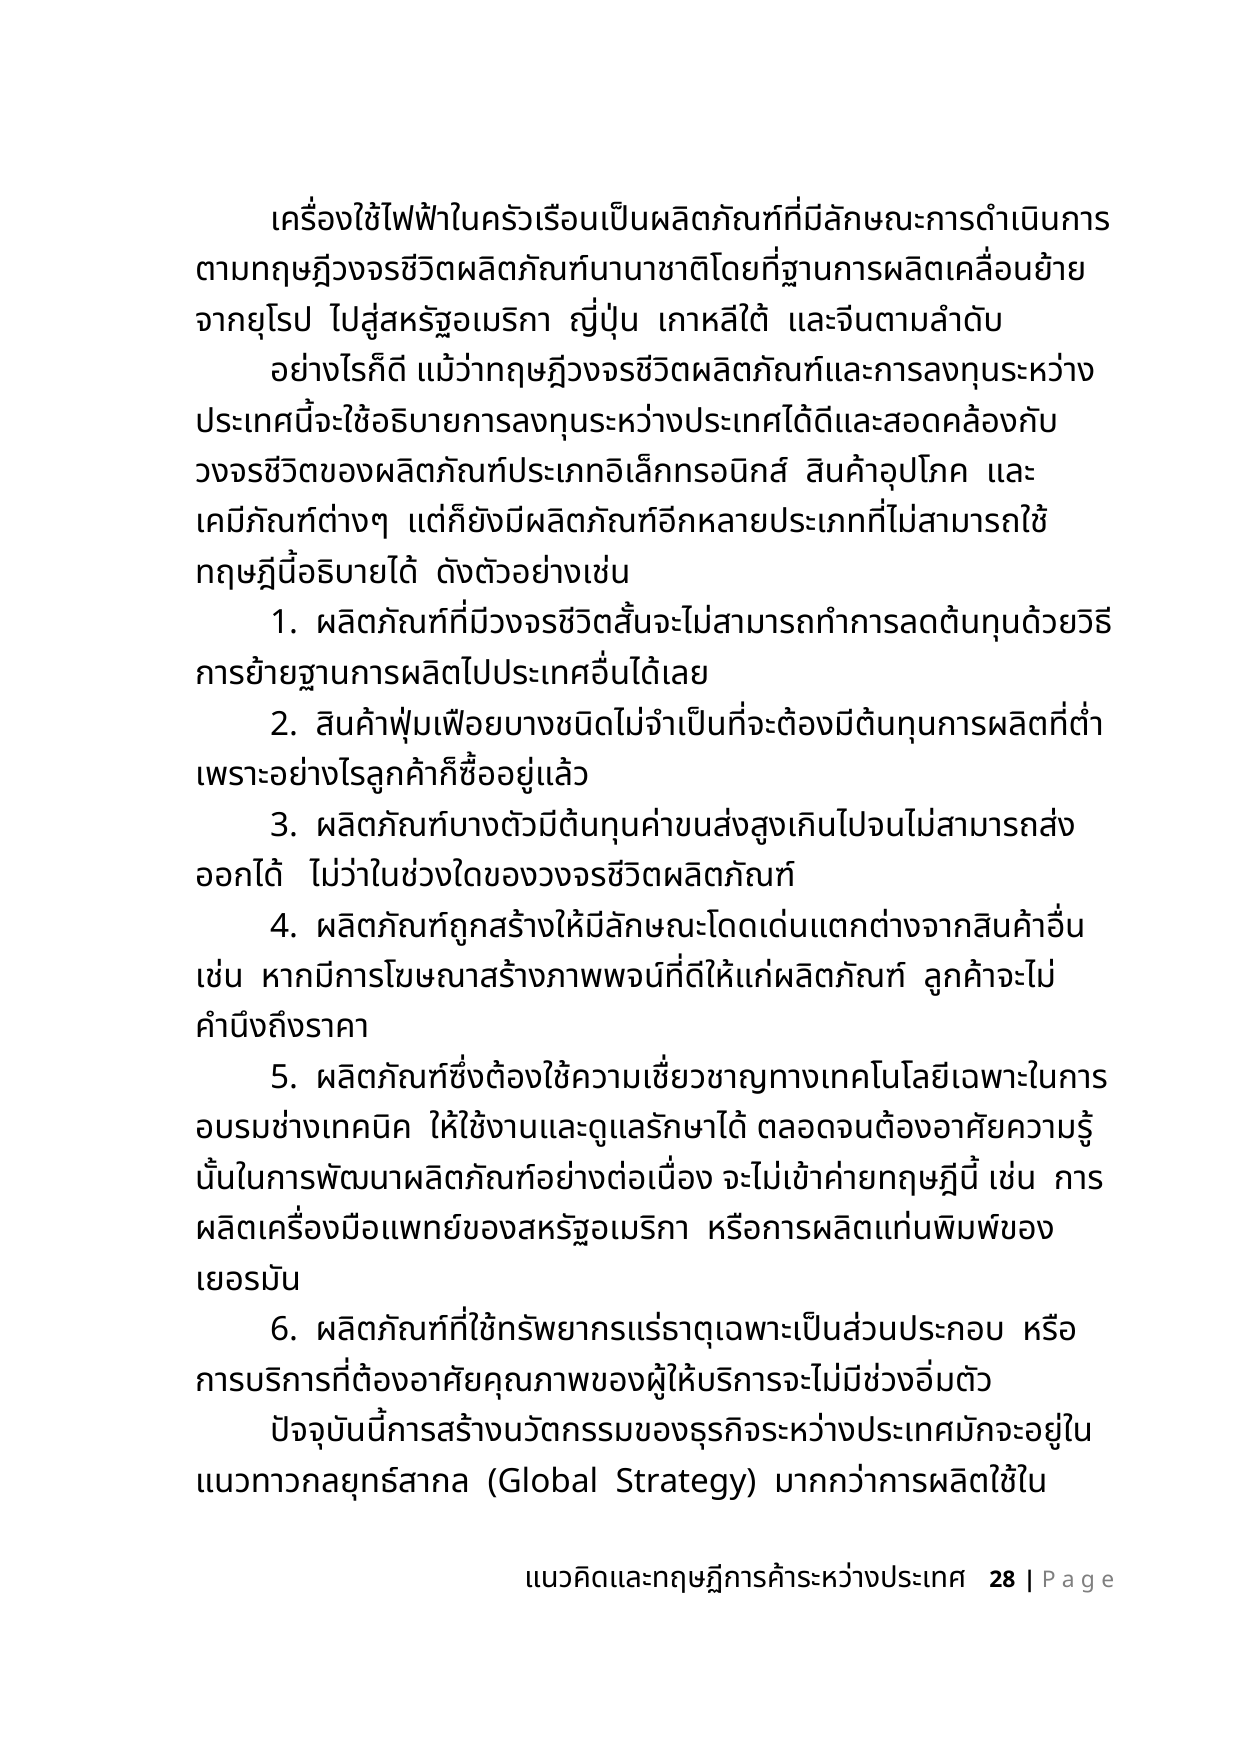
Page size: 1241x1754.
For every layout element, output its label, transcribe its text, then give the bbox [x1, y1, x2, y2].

text 1. ผลิตภัณฑ์ที่มีวงจรชีวิตสั้นจะไม่สามารถทำการลดต้นทุนด้วยวิธีการย้ายฐานการผลิตไปประเทศอื่นได้เลย [195, 598, 1120, 699]
text 6. ผลิตภัณฑ์ที่ใช้ทรัพยากรแร่ธาตุเฉพาะเป็นส่วนประกอบ หรือการบริการที่ต้องอาศัยคุณภาพของผู้ให้บริการจะไม่มีช่วงอิ่มตัว [195, 1305, 1120, 1406]
text 2. สินค้าฟุ่มเฟือยบางชนิดไม่จำเป็นที่จะต้องมีต้นทุนการผลิตที่ต่ำเพราะอย่างไรลูกค้าก็ซื้ออยู่แล้ว [195, 699, 1120, 800]
text 3. ผลิตภัณฑ์บางตัวมีต้นทุนค่าขนส่งสูงเกินไปจนไม่สามารถส่งออกได้ ไม่ว่าในช่วงใดของวงจรชีวิตผลิตภัณฑ์ [195, 800, 1120, 901]
text อย่างไรก็ดี แม้ว่าทฤษฎีวงจรชีวิตผลิตภัณฑ์และการลงทุนระหว่างประเทศนี้จะใช้อธิบายการลงทุนระหว่างประเทศได้ดีและสอดคล้องกับวงจรชีวิตของผลิตภัณฑ์ประเภทอิเล็กทรอนิกส์ สินค้าอุปโภค และเคมีภัณฑ์ต่างๆ แต่ก็ยังมีผลิตภัณฑ์อีกหลายประเภทที่ไม่สามารถใช้ทฤษฎีนี้อธิบายได้ ดังตัวอย่างเช่น [195, 346, 1120, 598]
text 4. ผลิตภัณฑ์ถูกสร้างให้มีลักษณะโดดเด่นแตกต่างจากสินค้าอื่น เช่น หากมีการโฆษณาสร้างภาพพจน์ที่ดีให้แก่ผลิตภัณฑ์ ลูกค้าจะไม่คำนึงถึงราคา [195, 901, 1120, 1053]
text 5. ผลิตภัณฑ์ซึ่งต้องใช้ความเชื่ยวชาญทางเทคโนโลยีเฉพาะในการอบรมช่างเทคนิค ให้ใช้งานและดูแลรักษาได้ ตลอดจนต้องอาศัยความรู้นั้นในการพัฒนาผลิตภัณฑ์อย่างต่อเนื่อง จะไม่เข้าค่ายทฤษฎีนี้ เช่น การผลิตเครื่องมือแพทย์ของสหรัฐอเมริกา หรือการผลิตแท่นพิมพ์ของเยอรมัน [195, 1053, 1120, 1305]
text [195, 1406, 1120, 1507]
text เครื่องใช้ไฟฟ้าในครัวเรือนเป็นผลิตภัณฑ์ที่มีลักษณะการดำเนินการตามทฤษฎีวงจรชีวิตผลิตภัณฑ์นานาชาติโดยที่ฐานการผลิตเคลื่อนย้ายจากยุโรป ไปสู่สหรัฐอเมริกา ญี่ปุ่น เกาหลีใต้ และจีนตามลำดับ [195, 195, 1120, 346]
